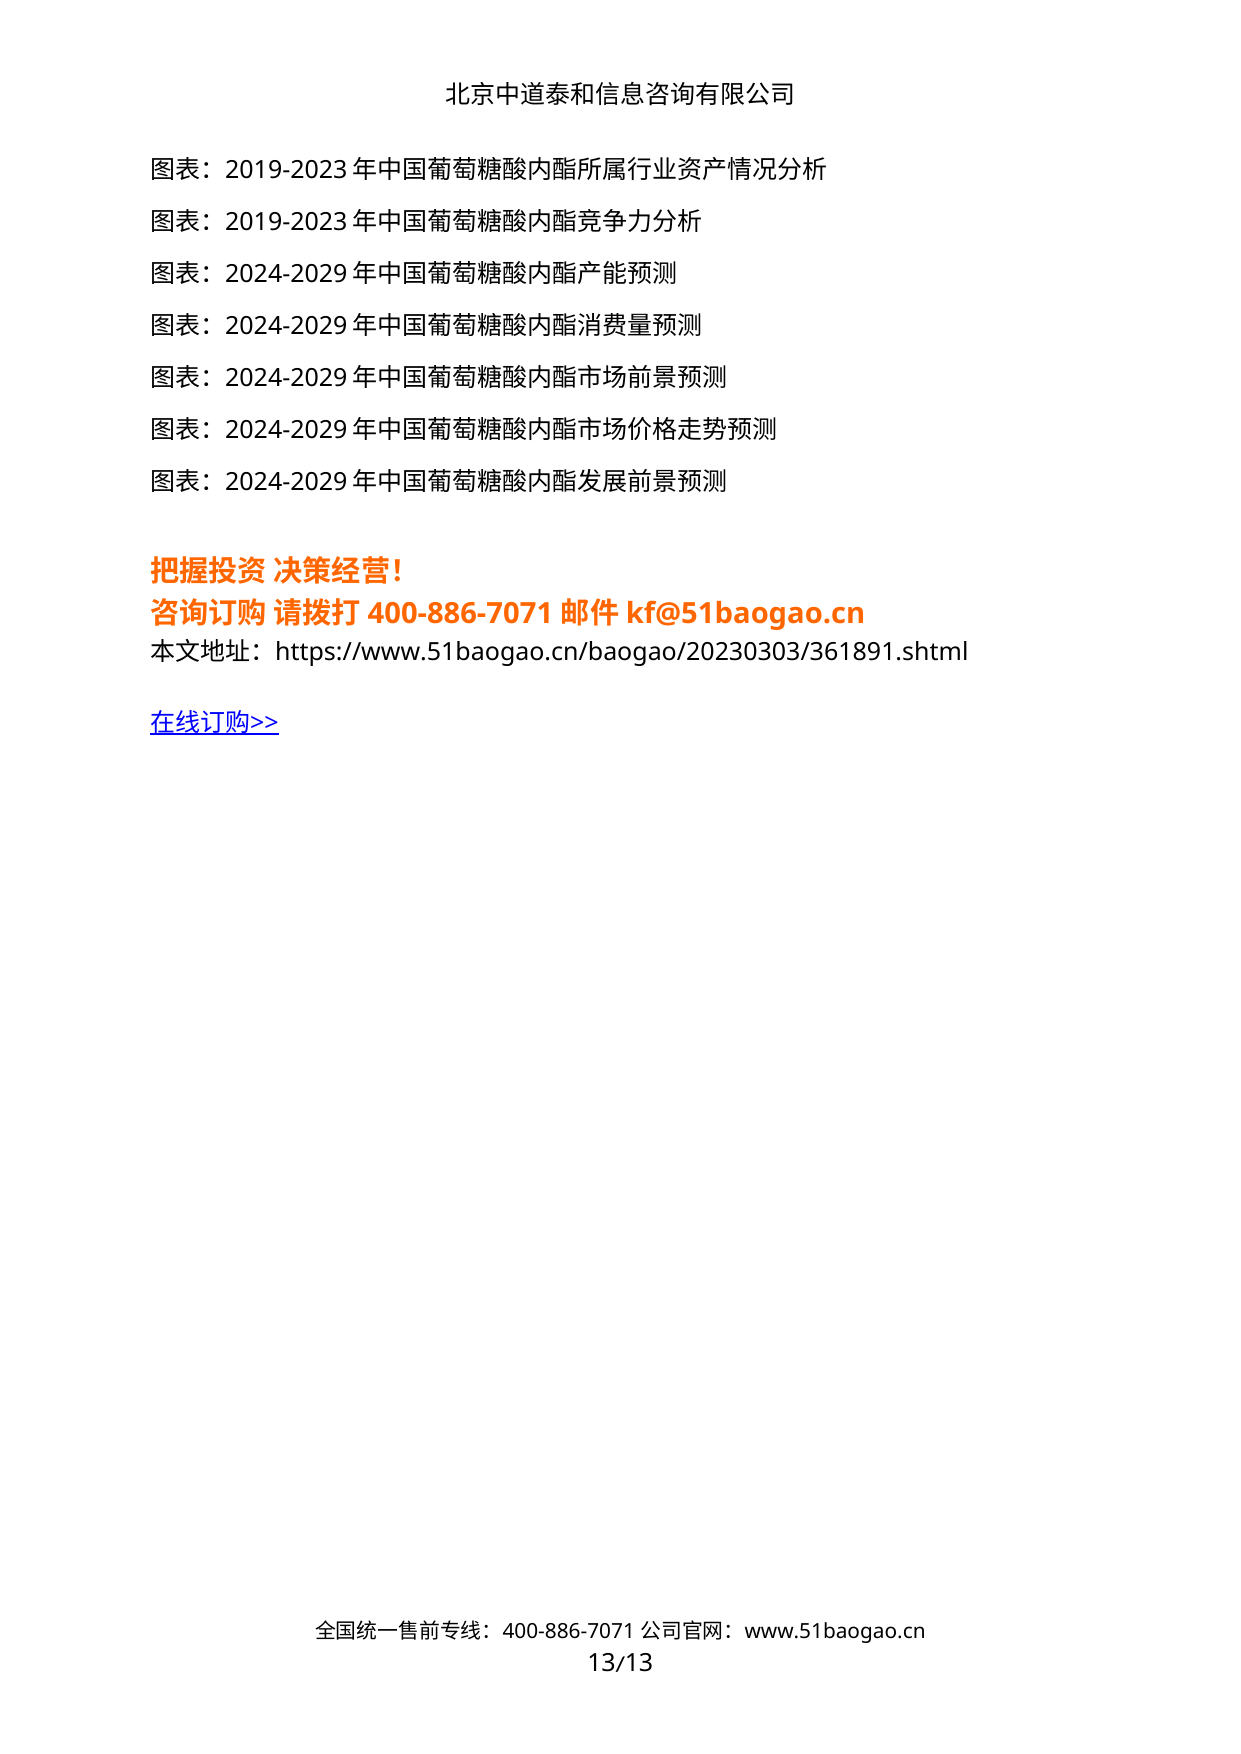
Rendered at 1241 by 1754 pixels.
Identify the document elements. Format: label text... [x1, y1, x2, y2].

text 在线订购>> [150, 668, 1090, 738]
text 图表：2024-2029年中国葡萄糖酸内酯发展前景预测 [150, 461, 1090, 497]
text 把握投资 决策经营！咨询订购 请拨打 400-886-7071 邮件 kf@51baogao.cn本文地址：https://www.51baogao.cn/baogao/20230303/361891.shtml [150, 513, 1090, 668]
text 图表：2019-2023年中国葡萄糖酸内酯所属行业资产情况分析 [150, 150, 1090, 186]
text 图表：2024-2029年中国葡萄糖酸内酯市场前景预测 [150, 357, 1090, 394]
text 图表：2024-2029年中国葡萄糖酸内酯消费量预测 [150, 306, 1090, 342]
text 图表：2024-2029年中国葡萄糖酸内酯产能预测 [150, 254, 1090, 290]
text 图表：2019-2023年中国葡萄糖酸内酯竞争力分析 [150, 202, 1090, 238]
text 图表：2024-2029年中国葡萄糖酸内酯市场价格走势预测 [150, 409, 1090, 446]
